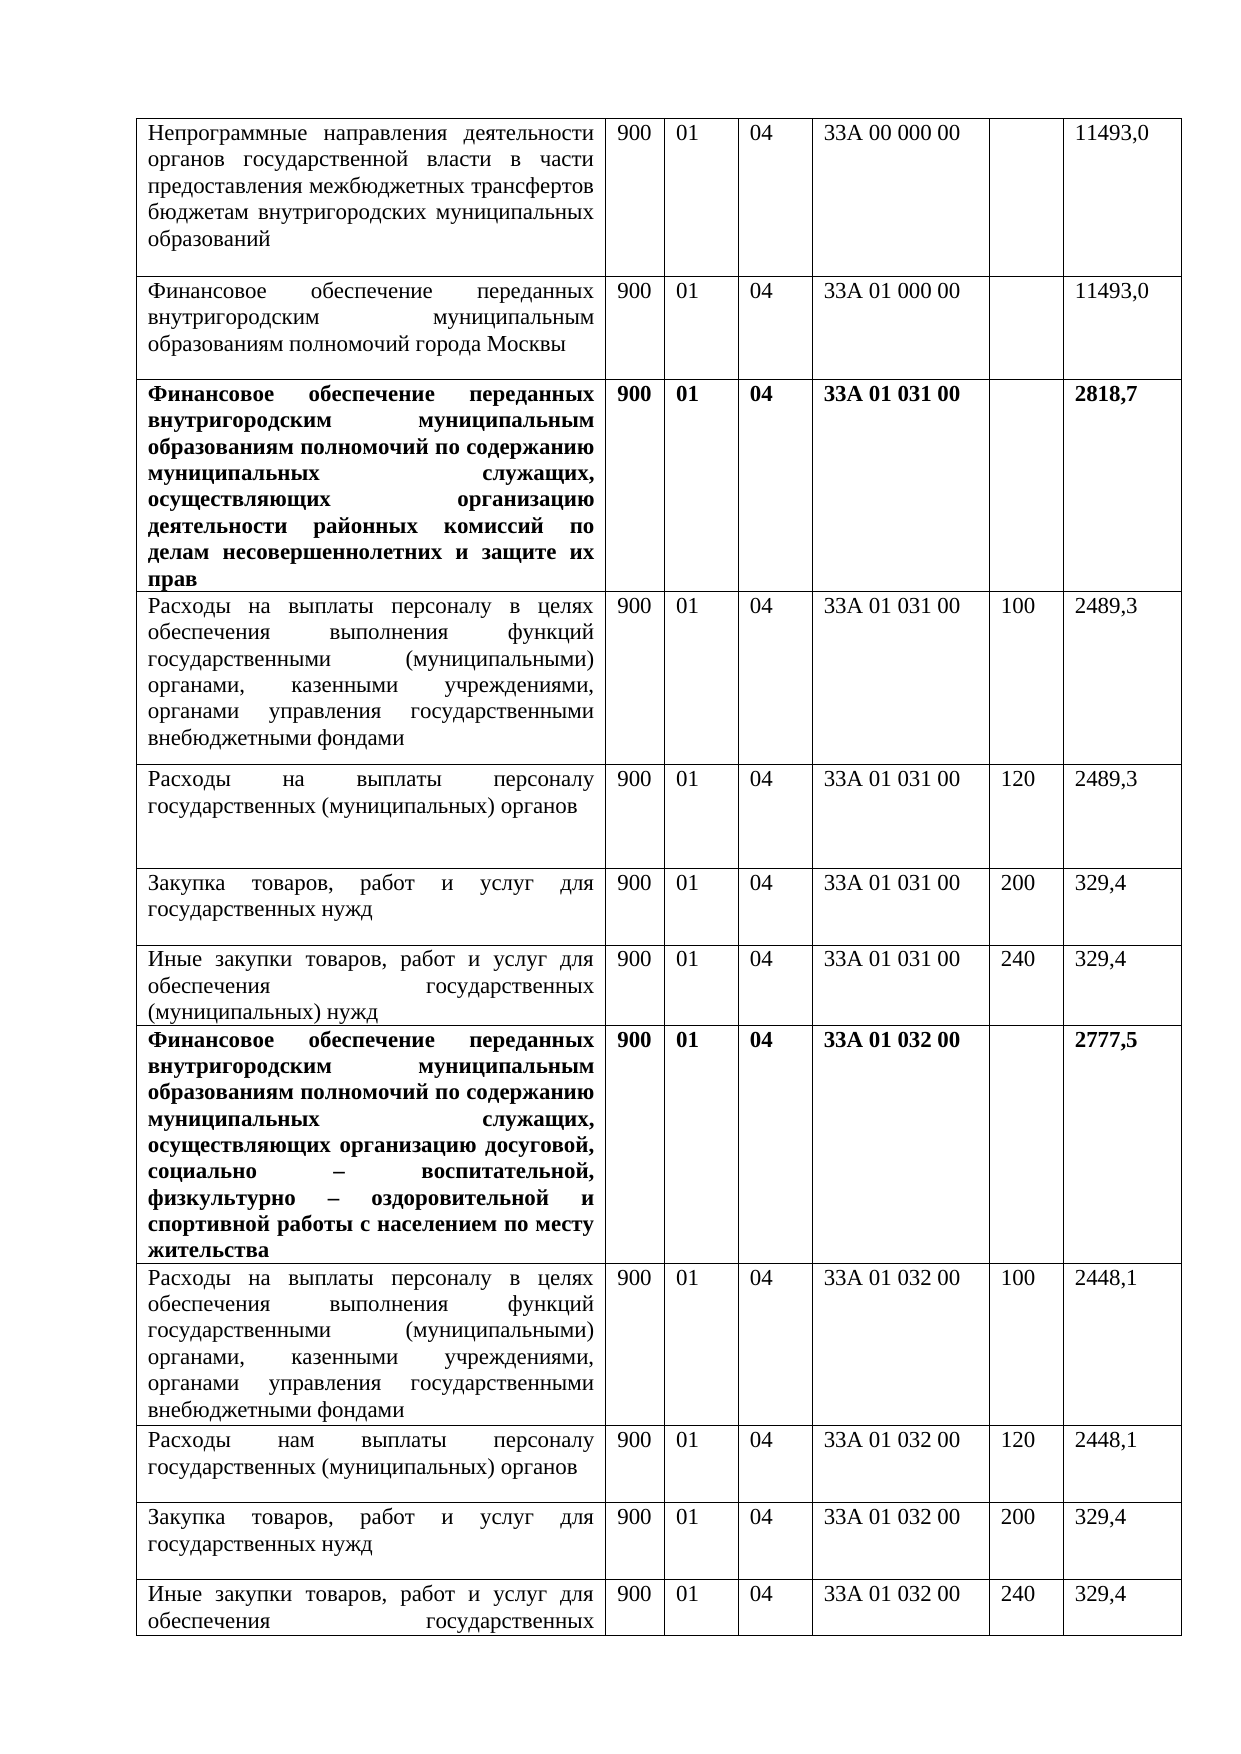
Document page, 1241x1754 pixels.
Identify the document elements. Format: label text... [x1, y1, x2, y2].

table_cell 33А 01 031 00 [813, 869, 989, 944]
table_cell 01 [665, 380, 738, 591]
table_cell Финансовое обеспечение переданных внутригородским муниципальным образованиям полномочий города Москвы [137, 277, 605, 379]
table_cell 01 [665, 1026, 738, 1263]
table_cell 120 [990, 1426, 1063, 1502]
table_cell Закупка товаров, работ и услуг для государственных нужд [137, 869, 605, 944]
table_cell 240 [990, 946, 1063, 1024]
table_cell 04 [739, 765, 812, 867]
table_cell [990, 380, 1063, 591]
table_cell 04 [739, 1503, 812, 1579]
table_cell 900 [606, 1426, 664, 1502]
table_cell 04 [739, 1426, 812, 1502]
table_cell 01 [665, 869, 738, 944]
table_cell 01 [665, 277, 738, 379]
table_cell 200 [990, 1503, 1063, 1579]
table_cell 01 [665, 1426, 738, 1502]
table_cell 329,4 [1064, 1503, 1181, 1579]
table_cell 01 [665, 765, 738, 867]
table_cell 33А 01 031 00 [813, 592, 989, 764]
table_cell 04 [739, 1264, 812, 1425]
table_cell 01 [665, 1503, 738, 1579]
table_cell 33А 01 031 00 [813, 380, 989, 591]
table_cell 900 [606, 946, 664, 1024]
table_cell [990, 1026, 1063, 1263]
table_cell 04 [739, 1580, 812, 1635]
table_cell Иные закупки товаров, работ и услуг для обеспечения государственных (муниципальных) нужд [137, 946, 605, 1024]
table_cell 11493,0 [1064, 277, 1181, 379]
table_cell 329,4 [1064, 1580, 1181, 1635]
table_cell 01 [665, 946, 738, 1024]
table_cell 2448,1 [1064, 1426, 1181, 1502]
table_cell 33А 01 031 00 [813, 946, 989, 1024]
table_cell 900 [606, 765, 664, 867]
table_cell 2489,3 [1064, 765, 1181, 867]
table_cell [990, 277, 1063, 379]
table_cell 900 [606, 119, 664, 276]
table_cell 33А 01 032 00 [813, 1426, 989, 1502]
table_cell 900 [606, 592, 664, 764]
table_cell 200 [990, 869, 1063, 944]
table_cell 100 [990, 592, 1063, 764]
table_cell 04 [739, 380, 812, 591]
table_cell 900 [606, 1264, 664, 1425]
table_cell Расходы на выплаты персоналу государственных (муниципальных) органов [137, 765, 605, 867]
table_cell Финансовое обеспечение переданных внутригородским муниципальным образованиям полномочий по содержанию муниципальных служащих, осуществляющих организацию деятельности районных комиссий по делам несовершеннолетних и защите их прав [137, 380, 605, 591]
table_cell 04 [739, 277, 812, 379]
table_cell 33А 01 031 00 [813, 765, 989, 867]
table_cell 100 [990, 1264, 1063, 1425]
table_cell 2777,5 [1064, 1026, 1181, 1263]
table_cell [137, 1580, 605, 1635]
table_cell 01 [665, 1580, 738, 1635]
table_cell 01 [665, 592, 738, 764]
table_cell 33А 01 032 00 [813, 1503, 989, 1579]
table_cell 900 [606, 1580, 664, 1635]
table_cell 900 [606, 869, 664, 944]
table_cell 2489,3 [1064, 592, 1181, 764]
table_cell Расходы нам выплаты персоналу государственных (муниципальных) органов [137, 1426, 605, 1502]
table_cell 04 [739, 1026, 812, 1263]
table_cell 329,4 [1064, 869, 1181, 944]
table_cell 329,4 [1064, 946, 1181, 1024]
table_cell 33А 00 000 00 [813, 119, 989, 276]
table_cell 01 [665, 119, 738, 276]
table_cell 33А 01 032 00 [813, 1580, 989, 1635]
table_cell 240 [990, 1580, 1063, 1635]
table_cell 900 [606, 1503, 664, 1579]
table_cell 33А 01 000 00 [813, 277, 989, 379]
table_cell Финансовое обеспечение переданных внутригородским муниципальным образованиям полномочий по содержанию муниципальных служащих, осуществляющих организацию досуговой, социально – воспитательной, физкультурно – оздоровительной и спортивной работы с населением по месту жительства [137, 1026, 605, 1263]
table_cell 120 [990, 765, 1063, 867]
table_cell 04 [739, 119, 812, 276]
table_cell 11493,0 [1064, 119, 1181, 276]
table_cell 33А 01 032 00 [813, 1026, 989, 1263]
table_cell 04 [739, 592, 812, 764]
table_cell 01 [665, 1264, 738, 1425]
table_cell 04 [739, 946, 812, 1024]
table_cell 900 [606, 1026, 664, 1263]
table_cell 33А 01 032 00 [813, 1264, 989, 1425]
table_cell 2448,1 [1064, 1264, 1181, 1425]
table_cell Непрограммные направления деятельности органов государственной власти в части предоставления межбюджетных трансфертов бюджетам внутригородских муниципальных образований [137, 119, 605, 276]
table_cell [990, 119, 1063, 276]
table_cell 2818,7 [1064, 380, 1181, 591]
table_cell 900 [606, 277, 664, 379]
table_cell 04 [739, 869, 812, 944]
table_cell Закупка товаров, работ и услуг для государственных нужд [137, 1503, 605, 1579]
table_cell 900 [606, 380, 664, 591]
